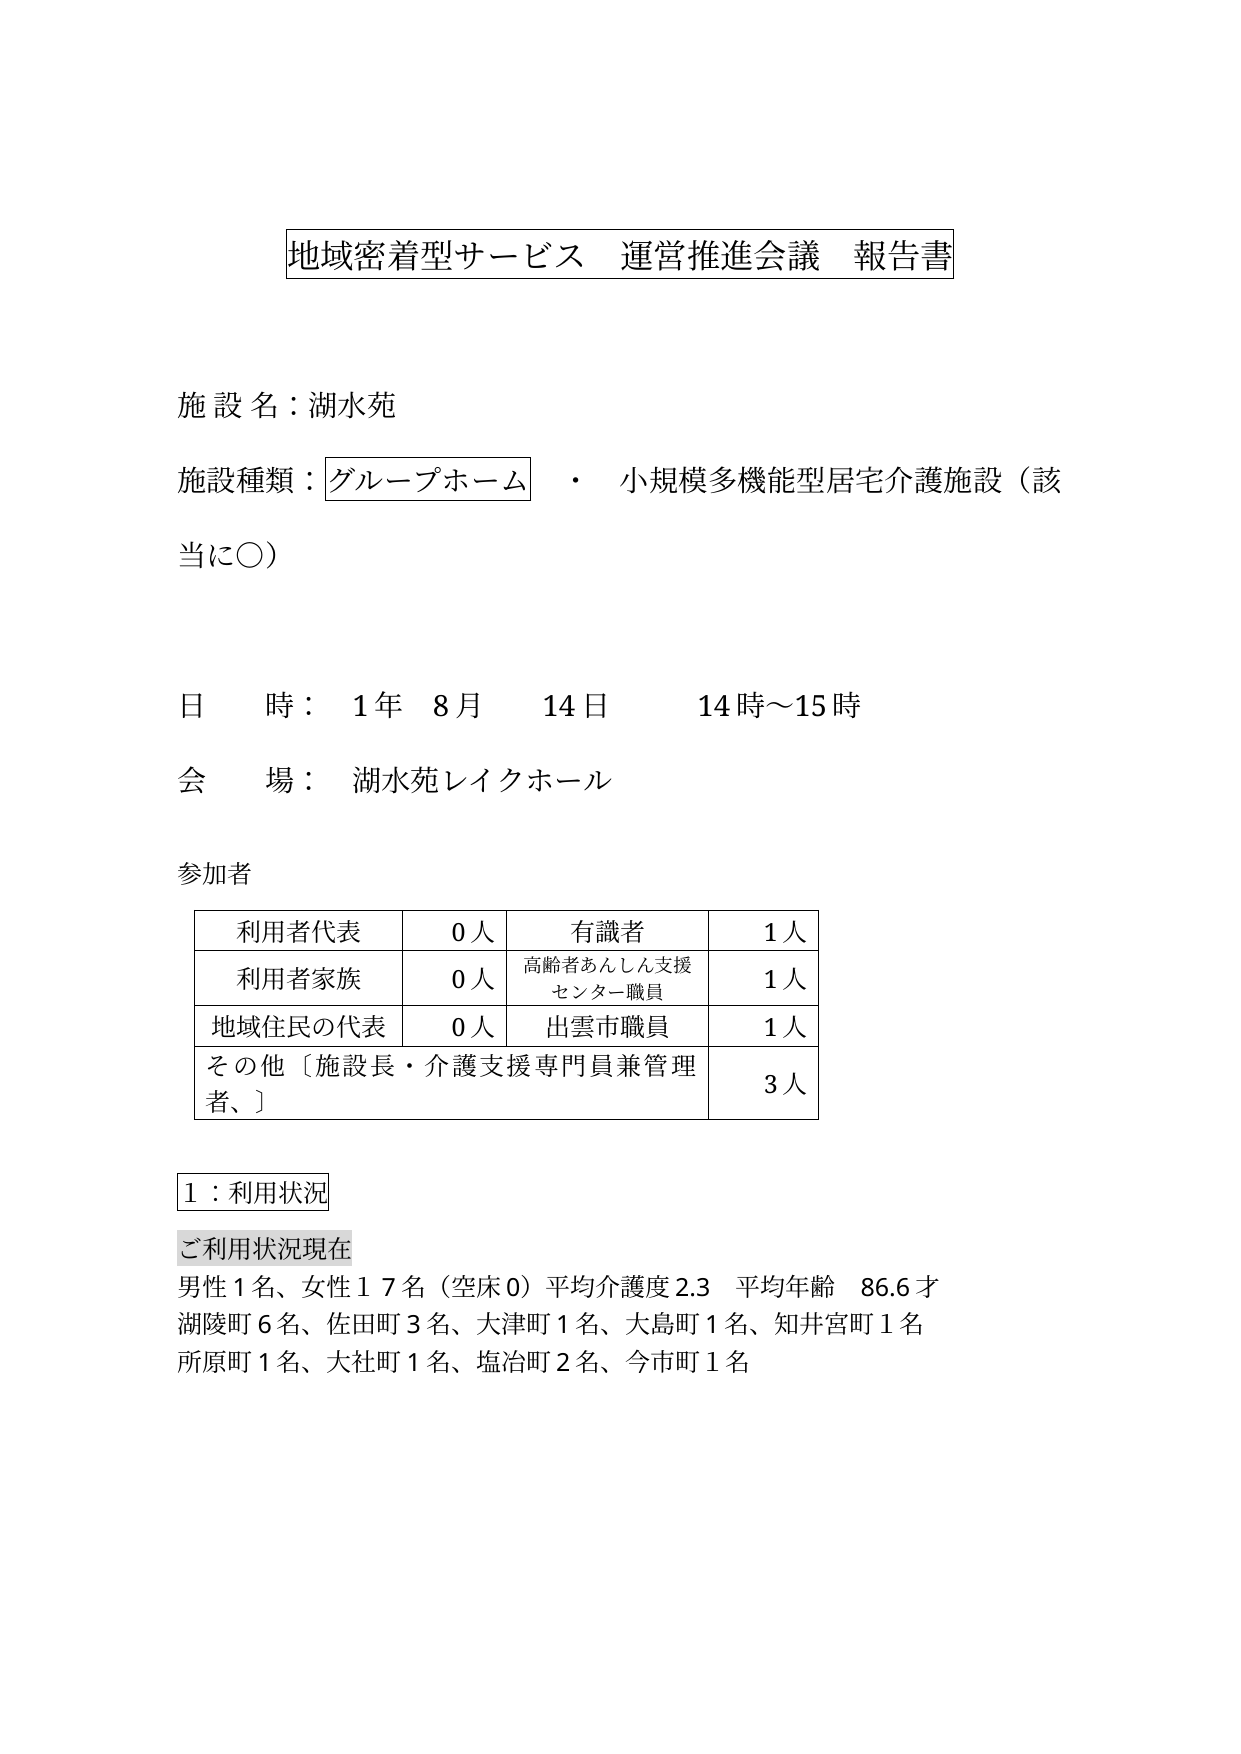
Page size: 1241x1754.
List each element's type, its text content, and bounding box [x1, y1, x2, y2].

table_cell 3人 [709, 1047, 818, 1118]
table_cell 0人 [403, 951, 506, 1005]
table_cell 0人 [403, 1006, 506, 1046]
text 日 時： 1年 8月 14日 14時～15時 [177, 667, 1063, 742]
table_header 1人 [709, 911, 818, 950]
table_cell 1人 [709, 1006, 818, 1046]
table_cell その他〔施設長・介護支援専門員兼管理者、〕 [195, 1047, 708, 1118]
text １：利用状況 [177, 1154, 1063, 1229]
text 施設種類：グループホーム ・ 小規模多機能型居宅介護施設（該当に○） [177, 442, 1063, 592]
table_header 利用者代表 [195, 911, 402, 950]
table_header 有識者 [507, 911, 708, 950]
table_cell 高齢者あんしん支援センター職員 [507, 951, 708, 1005]
text 施設名：湖水苑 [177, 367, 1063, 442]
text 湖陵町6名、佐田町3名、大津町1名、大島町1名、知井宮町１名 [177, 1304, 1063, 1342]
text 所原町1名、大社町1名、塩冶町2名、今市町１名 [177, 1342, 1063, 1379]
table_cell 1人 [709, 951, 818, 1005]
text 参加者 [177, 854, 1063, 892]
text 男性1名、女性１7名（空床0）平均介護度2.3 平均年齢 86.6才 [177, 1267, 1063, 1304]
text ご利用状況現在 [177, 1229, 1063, 1267]
table_cell 利用者家族 [195, 951, 402, 1005]
text 会 場： 湖水苑レイクホール [177, 742, 1063, 817]
table_header 0人 [403, 911, 506, 950]
text 地域密着型サービス 運営推進会議 報告書 [177, 217, 1063, 292]
table_cell 出雲市職員 [507, 1006, 708, 1046]
table_cell 地域住民の代表 [195, 1006, 402, 1046]
